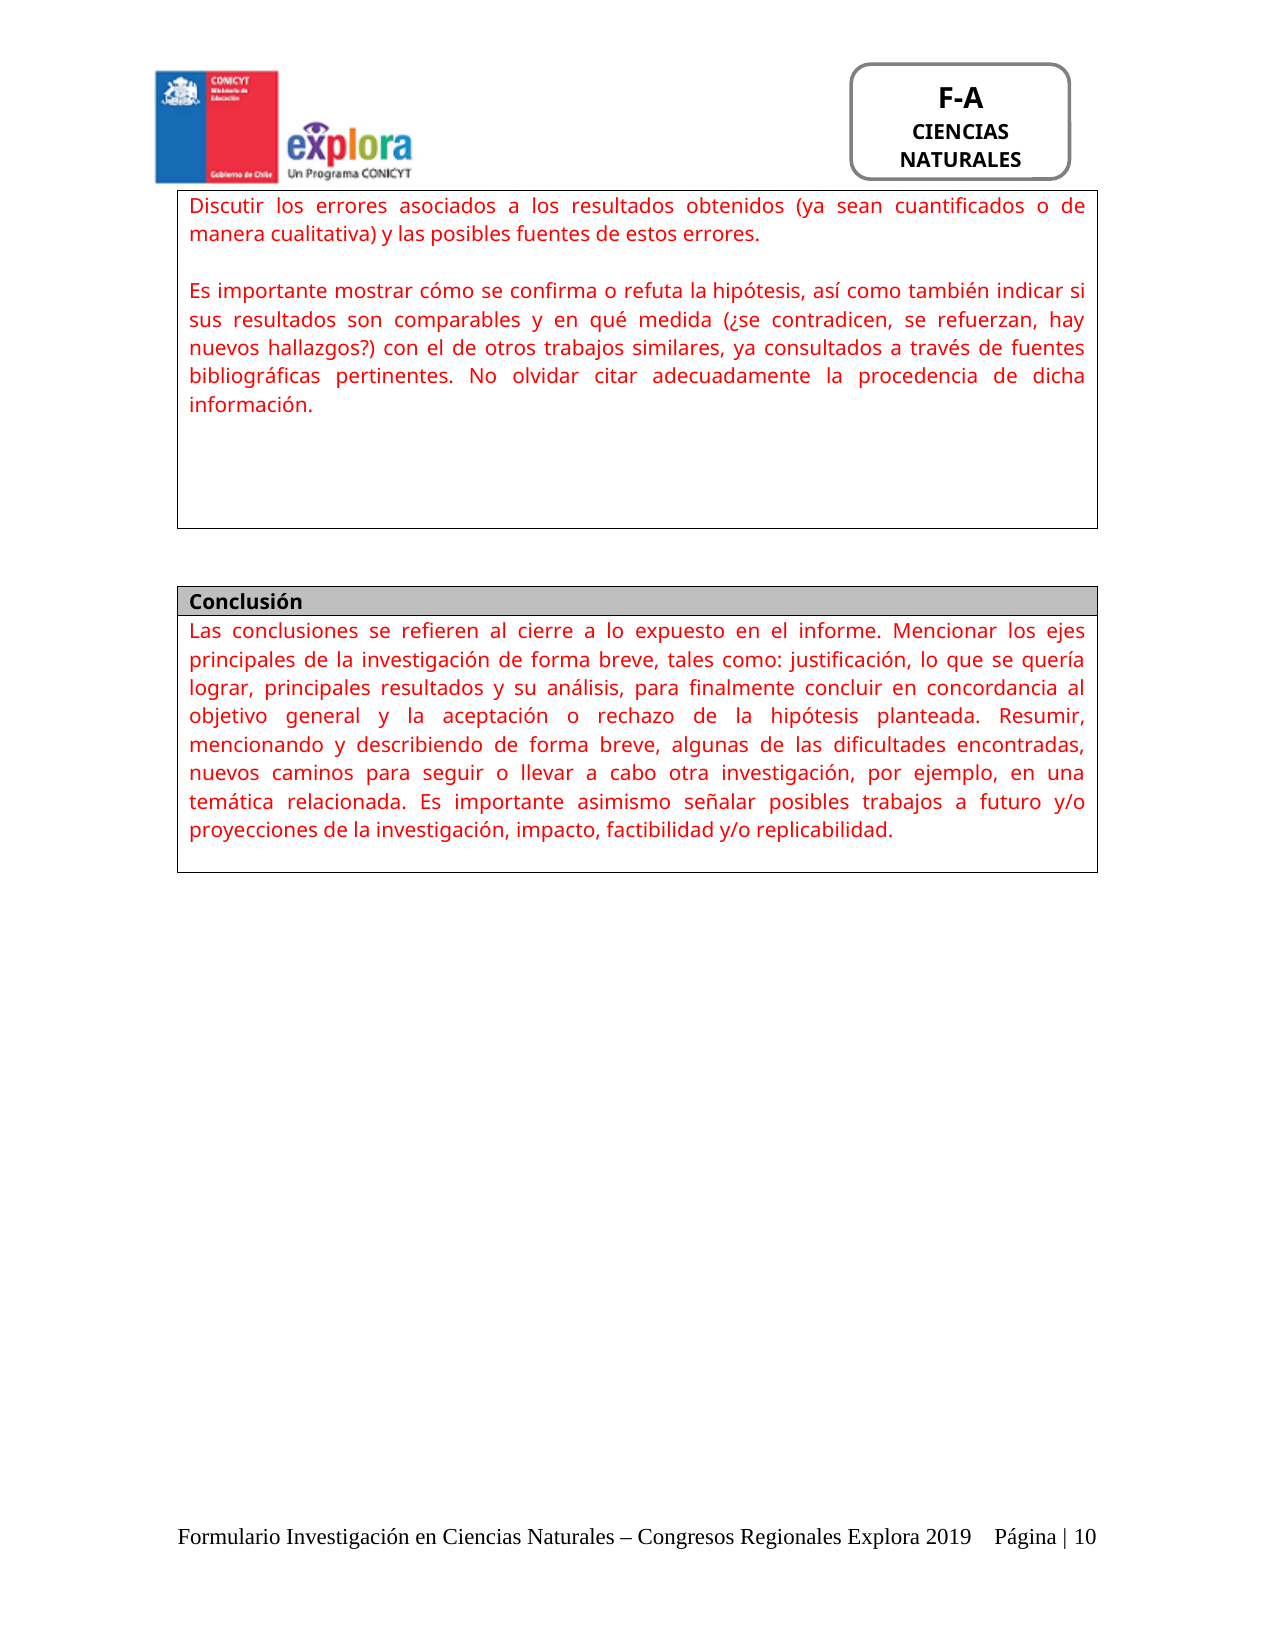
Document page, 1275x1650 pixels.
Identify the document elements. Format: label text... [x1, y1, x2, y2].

picture [147, 68, 419, 190]
table_cell Las conclusiones se refieren al cierre a lo expuesto en el informe. Mencionar los ejes principales de la investigación de forma breve, tales como: justificación, lo que se quería lograr, principales resultados y su análisis, para finalmente concluir en concordancia al objetivo general y la aceptación o rechazo de la hipótesis planteada. Resumir, mencionando y describiendo de forma breve, algunas de las dificultades encontradas, nuevos caminos para seguir o llevar a cabo otra investigación, por ejemplo, en una temática relacionada. Es importante asimismo señalar posibles trabajos a futuro y/o proyecciones de la investigación, impacto, factibilidad y/o replicabilidad. [178, 616, 1097, 872]
table_header Conclusión [178, 587, 1097, 615]
